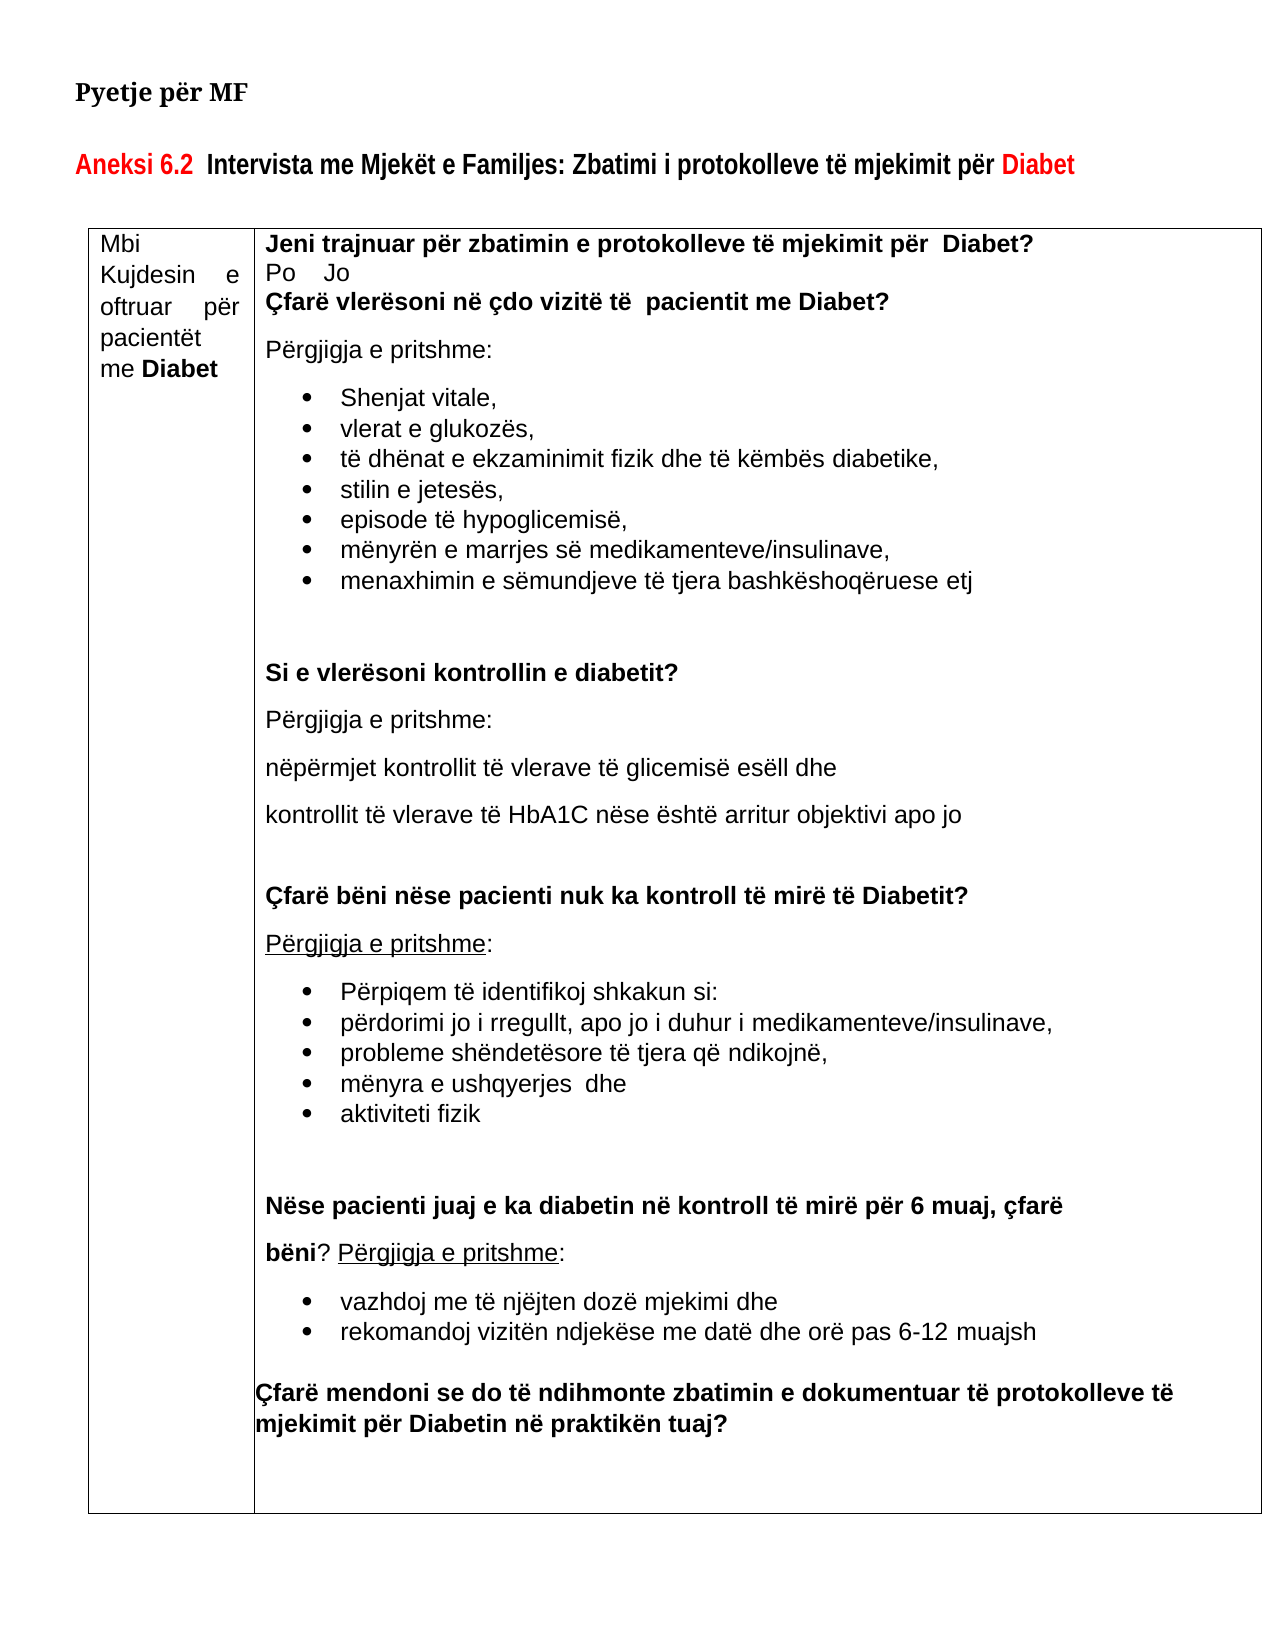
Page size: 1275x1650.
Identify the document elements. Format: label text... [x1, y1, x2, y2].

table_header Mbi Kujdesin e oftruar për pacientët me Diabet [89, 229, 254, 1513]
text Aneksi 6.2 Intervista me Mjekët e Familjes: Zbatimi i protokolleve të mjekimit për Diabet [75, 147, 1200, 181]
table_header Jeni trajnuar për zbatimin e protokolleve të mjekimit për Diabet? Po Jo Çfarë vlerësoni në çdo vizitë të pacientit me Diabet? Përgjigja e pritshme: Shenjat vitale, vlerat e glukozës, të dhënat e ekzaminimit fizik dhe të këmbës diabetike, stilin e jetesës, episode të hypoglicemisë, mënyrën e marrjes së medikamenteve/insulinave, menaxhimin e sëmundjeve të tjera bashkëshoqëruese etj Si e vlerësoni kontrollin e diabetit? Përgjigja e pritshme: nëpërmjet kontrollit të vlerave të glicemisë esëll dhe kontrollit të vlerave të HbA1C nëse është arritur objektivi apo jo Çfarë bëni nëse pacienti nuk ka kontroll të mirë të Diabetit? Përgjigja e pritshme: Përpiqem të identifikoj shkakun si: përdorimi jo i rregullt, apo jo i duhur i medikamenteve/insulinave, probleme shëndetësore të tjera që ndikojnë, mënyra e ushqyerjes dhe aktiviteti fizik Nëse pacienti juaj e ka diabetin në kontroll të mirë për 6 muaj, çfarë bëni? Përgjigja e pritshme: vazhdoj me të njëjten dozë mjekimi dhe rekomandoj vizitën ndjekëse me datë dhe orë pas 6-12 muajsh Çfarë mendoni se do të ndihmonte zbatimin e dokumentuar të protokolleve të mjekimit për Diabetin në praktikën tuaj? [255, 229, 1261, 1513]
